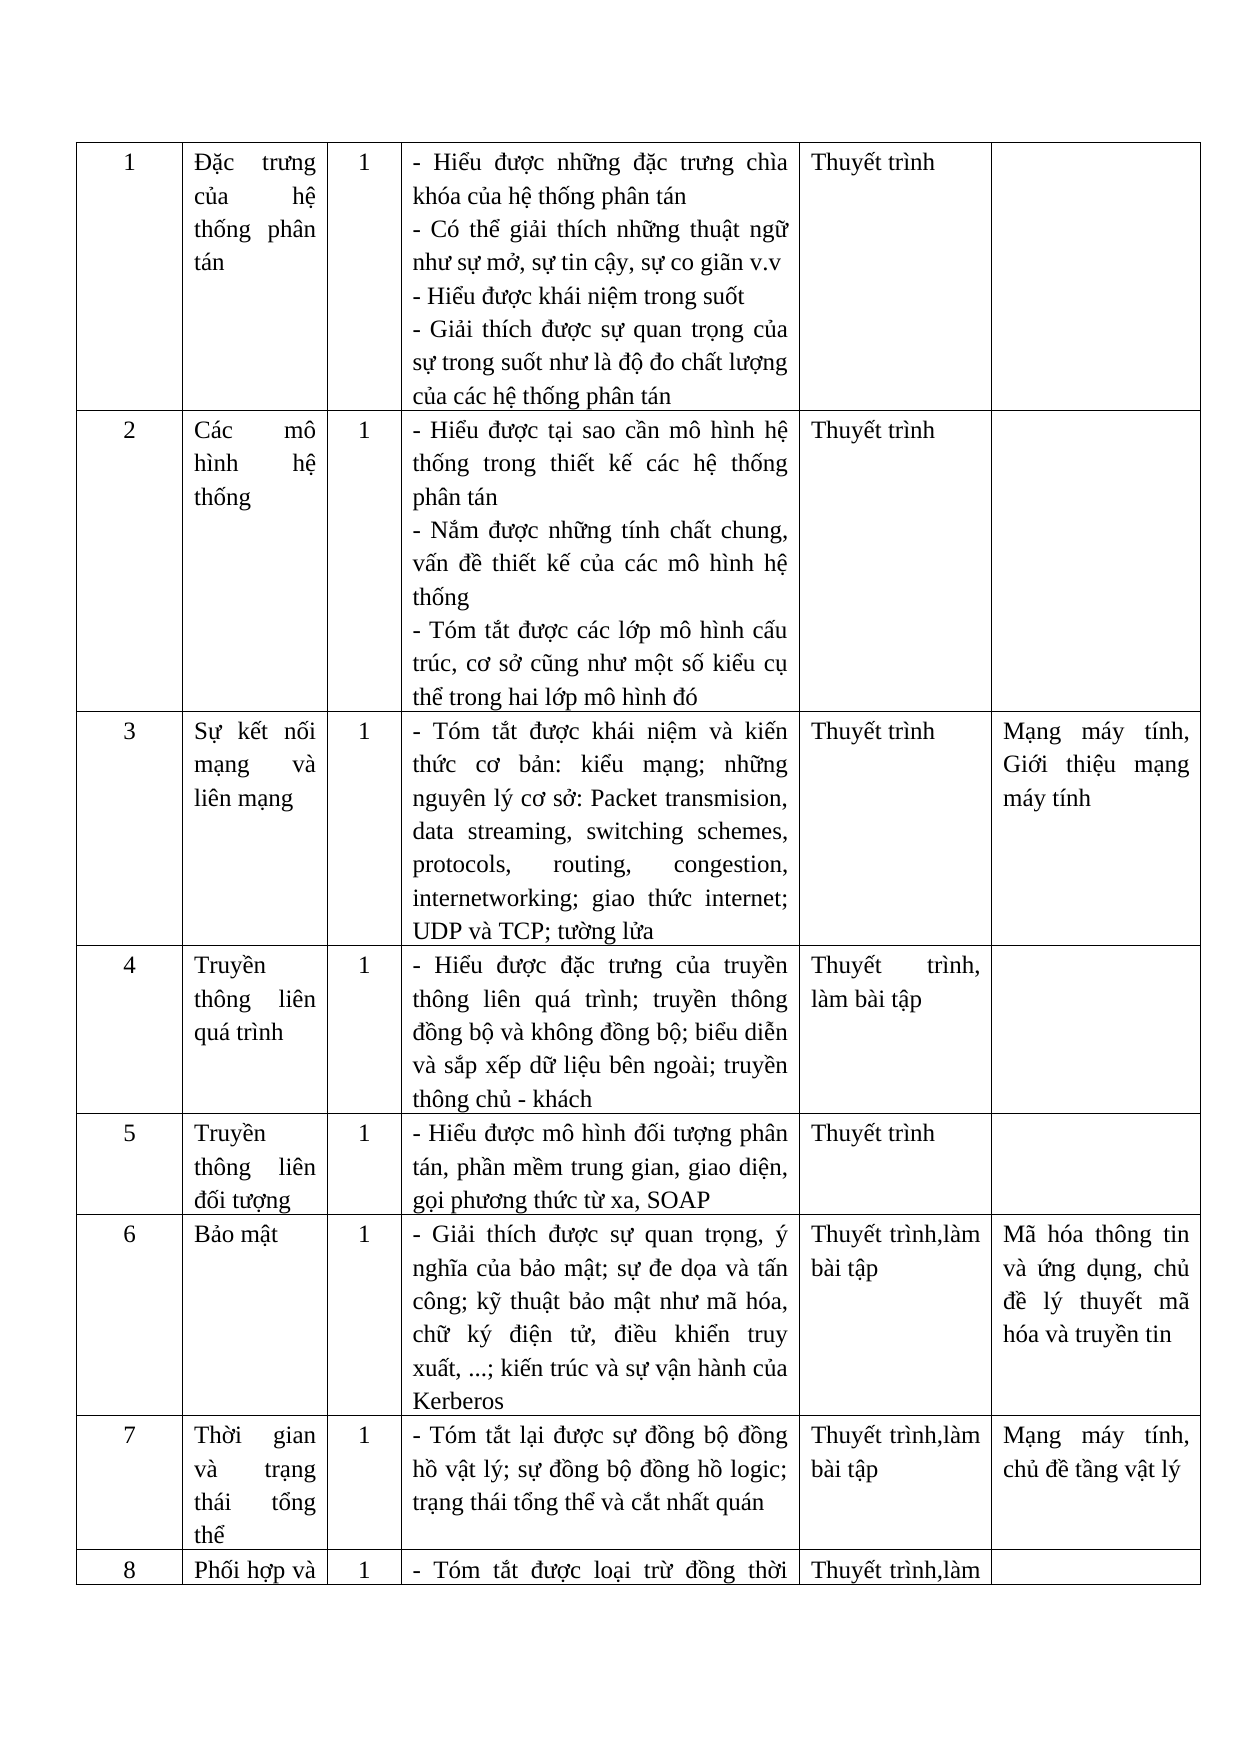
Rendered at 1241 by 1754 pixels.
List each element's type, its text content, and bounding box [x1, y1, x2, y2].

table_cell 1 [328, 411, 401, 711]
table_cell - Hiểu được tại sao cần mô hình hệ thống trong thiết kế các hệ thống phân tán - Nắm được những tính chất chung, vấn đề thiết kế của các mô hình hệ thống - Tóm tắt được các lớp mô hình cấu trúc, cơ sở cũng như một số kiểu cụ thể trong hai lớp mô hình đó [402, 411, 799, 711]
table_cell Truyền thông liên quá trình [183, 946, 327, 1113]
table_cell 6 [77, 1215, 182, 1415]
table_cell 1 [328, 712, 401, 945]
table_cell Thuyết trình,làm bài tập [800, 1215, 991, 1415]
table_cell 1 [328, 143, 401, 409]
table_cell Bảo mật [183, 1215, 327, 1415]
table_cell Thuyết trình [800, 712, 991, 945]
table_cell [183, 1550, 327, 1583]
table_cell - Tóm tắt lại được sự đồng bộ đồng hồ vật lý; sự đồng bộ đồng hồ logic; trạng thái tổng thể và cắt nhất quán [402, 1416, 799, 1549]
table_cell Truyền thông liên đối tượng [183, 1114, 327, 1214]
table_cell 1 [328, 946, 401, 1113]
table_cell 4 [77, 946, 182, 1113]
table_cell Thuyết trình [800, 411, 991, 711]
table_cell 7 [77, 1416, 182, 1549]
table_cell [992, 946, 1200, 1113]
table_cell Sự kết nối mạng và liên mạng [183, 712, 327, 945]
table_cell - Giải thích được sự quan trọng, ý nghĩa của bảo mật; sự đe dọa và tấn công; kỹ thuật bảo mật như mã hóa, chữ ký điện tử, điều khiển truy xuất, ...; kiến trúc và sự vận hành của Kerberos [402, 1215, 799, 1415]
table_cell 2 [77, 411, 182, 711]
table_cell Thuyết trình,làm bài tập [800, 1416, 991, 1549]
table_cell Thuyết trình, làm bài tập [800, 946, 991, 1113]
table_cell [402, 1550, 799, 1583]
table_cell 8 [77, 1550, 182, 1583]
table_cell Mạng máy tính, chủ đề tầng vật lý [992, 1416, 1200, 1549]
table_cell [800, 1550, 991, 1583]
table_cell Mã hóa thông tin và ứng dụng, chủ đề lý thuyết mã hóa và truyền tin [992, 1215, 1200, 1415]
table_cell 3 [77, 712, 182, 945]
table_cell 1 [328, 1215, 401, 1415]
table_cell 1 [328, 1550, 401, 1583]
table_cell 5 [77, 1114, 182, 1214]
table_cell - Hiểu được những đặc trưng chìa khóa của hệ thống phân tán - Có thể giải thích những thuật ngữ như sự mở, sự tin cậy, sự co giãn v.v - Hiểu được khái niệm trong suốt - Giải thích được sự quan trọng của sự trong suốt như là độ đo chất lượng của các hệ thống phân tán [402, 143, 799, 409]
table_cell - Tóm tắt được khái niệm và kiến thức cơ bản: kiểu mạng; những nguyên lý cơ sở: Packet transmision, data streaming, switching schemes, protocols, routing, congestion, internetworking; giao thức internet; UDP và TCP; tường lửa [402, 712, 799, 945]
table_cell Các mô hình hệ thống [183, 411, 327, 711]
table_cell 1 [328, 1114, 401, 1214]
table_cell Thời gian và trạng thái tổng thể [183, 1416, 327, 1549]
table_cell 1 [77, 143, 182, 409]
table_cell Mạng máy tính, Giới thiệu mạng máy tính [992, 712, 1200, 945]
table_cell [992, 411, 1200, 711]
table_cell 1 [328, 1416, 401, 1549]
table_cell Thuyết trình [800, 143, 991, 409]
table_cell [992, 143, 1200, 409]
table_cell - Hiểu được mô hình đối tượng phân tán, phần mềm trung gian, giao diện, gọi phương thức từ xa, SOAP [402, 1114, 799, 1214]
table_cell [992, 1114, 1200, 1214]
table_cell Thuyết trình [800, 1114, 991, 1214]
table_cell - Hiểu được đặc trưng của truyền thông liên quá trình; truyền thông đồng bộ và không đồng bộ; biểu diễn và sắp xếp dữ liệu bên ngoài; truyền thông chủ - khách [402, 946, 799, 1113]
table_cell [992, 1550, 1200, 1583]
table_cell Đặc trưng của hệ thống phân tán [183, 143, 327, 409]
